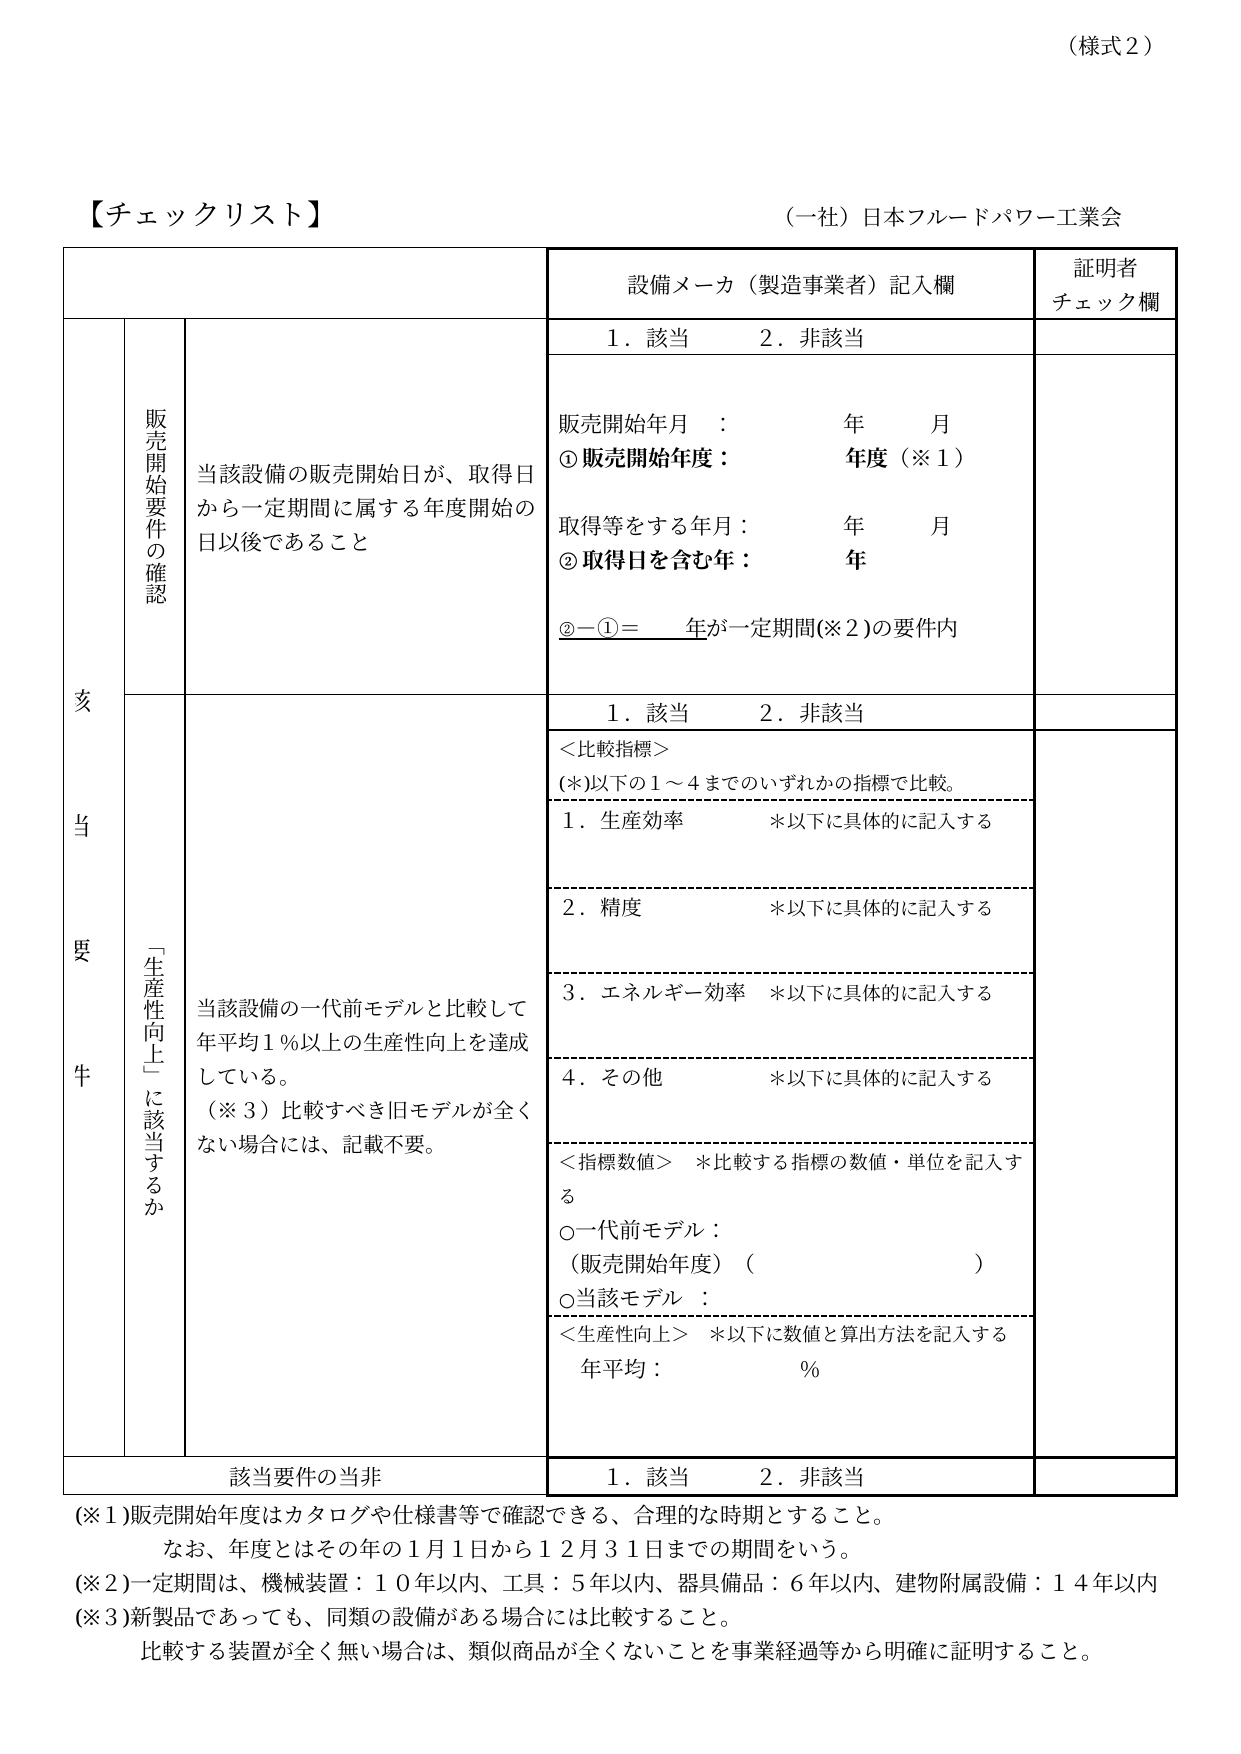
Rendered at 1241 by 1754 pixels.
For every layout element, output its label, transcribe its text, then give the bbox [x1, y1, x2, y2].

table_cell ２．精度 ＊以下に具体的に記入する [549, 887, 1033, 972]
text 【チェックリスト】 （一社）日本フルードパワー工業会 [75, 179, 1165, 247]
table_cell [1036, 1459, 1175, 1493]
table_header 設備メーカ（製造事業者）記入欄 [549, 250, 1033, 318]
table_cell 該当要件の当非 [64, 1457, 546, 1493]
table_cell ＜生産性向上＞ ＊以下に数値と算出方法を記入する 年平均： ％ [549, 1315, 1033, 1456]
table_cell 当該設備の一代前モデルと比較して 年平均１％以上の生産性向上を達成 している。 （※３）比較すべき旧モデルが全くない場合には、記載不要。 [186, 695, 546, 1456]
table_cell 当該設備の販売開始日が、取得日から一定期間に属する年度開始の日以後であること [186, 319, 546, 694]
text (※２)一定期間は、機械装置：１０年以内、工具：５年以内、器具備品：６年以内、建物附属設備：１４年以内 [75, 1565, 1165, 1599]
table_cell １．該当 ２．非該当 [549, 1459, 1033, 1493]
table_cell [1036, 355, 1175, 694]
table_cell 該 当 要 件 [64, 319, 124, 1456]
table_cell １．該当 ２．非該当 [549, 695, 1033, 729]
table_cell ＜指標数値＞ ＊比較する指標の数値・単位を記入する ○一代前モデル： （販売開始年度）（ ） ○当該モデル ： [549, 1142, 1033, 1314]
table_cell [1036, 320, 1175, 354]
text 比較する装置が全く無い場合は、類似商品が全くないことを事業経過等から明確に証明すること。 [75, 1633, 1165, 1667]
table_cell ４．その他 ＊以下に具体的に記入する [549, 1057, 1033, 1142]
table_header [64, 248, 546, 318]
table_cell [1036, 695, 1175, 729]
table_cell 販売開始年月 ： 年 月 ①販売開始年度： 年度（※１） 取得等をする年月： 年 月 ②取得日を含む年： 年 ②－①＝ 年が一定期間(※２)の要件内 [549, 355, 1033, 694]
text なお、年度とはその年の１月１日から１２月３１日までの期間をいう。 [75, 1531, 1165, 1565]
table_cell １．該当 ２．非該当 [549, 320, 1033, 354]
table_cell 販売開始要件の確認 [125, 319, 184, 694]
text (※３)新製品であっても、同類の設備がある場合には比較すること。 [75, 1599, 1165, 1633]
table_cell １．生産効率 ＊以下に具体的に記入する [549, 799, 1033, 887]
table_header 証明者 チェック欄 [1036, 250, 1175, 318]
table_cell [1036, 731, 1175, 1456]
text (※１)販売開始年度はカタログや仕様書等で確認できる、合理的な時期とすること。 [75, 1497, 1165, 1531]
table_cell 「生産性向上」に該当するか [125, 695, 184, 1456]
table_cell ＜比較指標＞ (＊)以下の１～４までのいずれかの指標で比較。 [549, 731, 1033, 799]
table_cell ３．エネルギー効率 ＊以下に具体的に記入する [549, 972, 1033, 1057]
